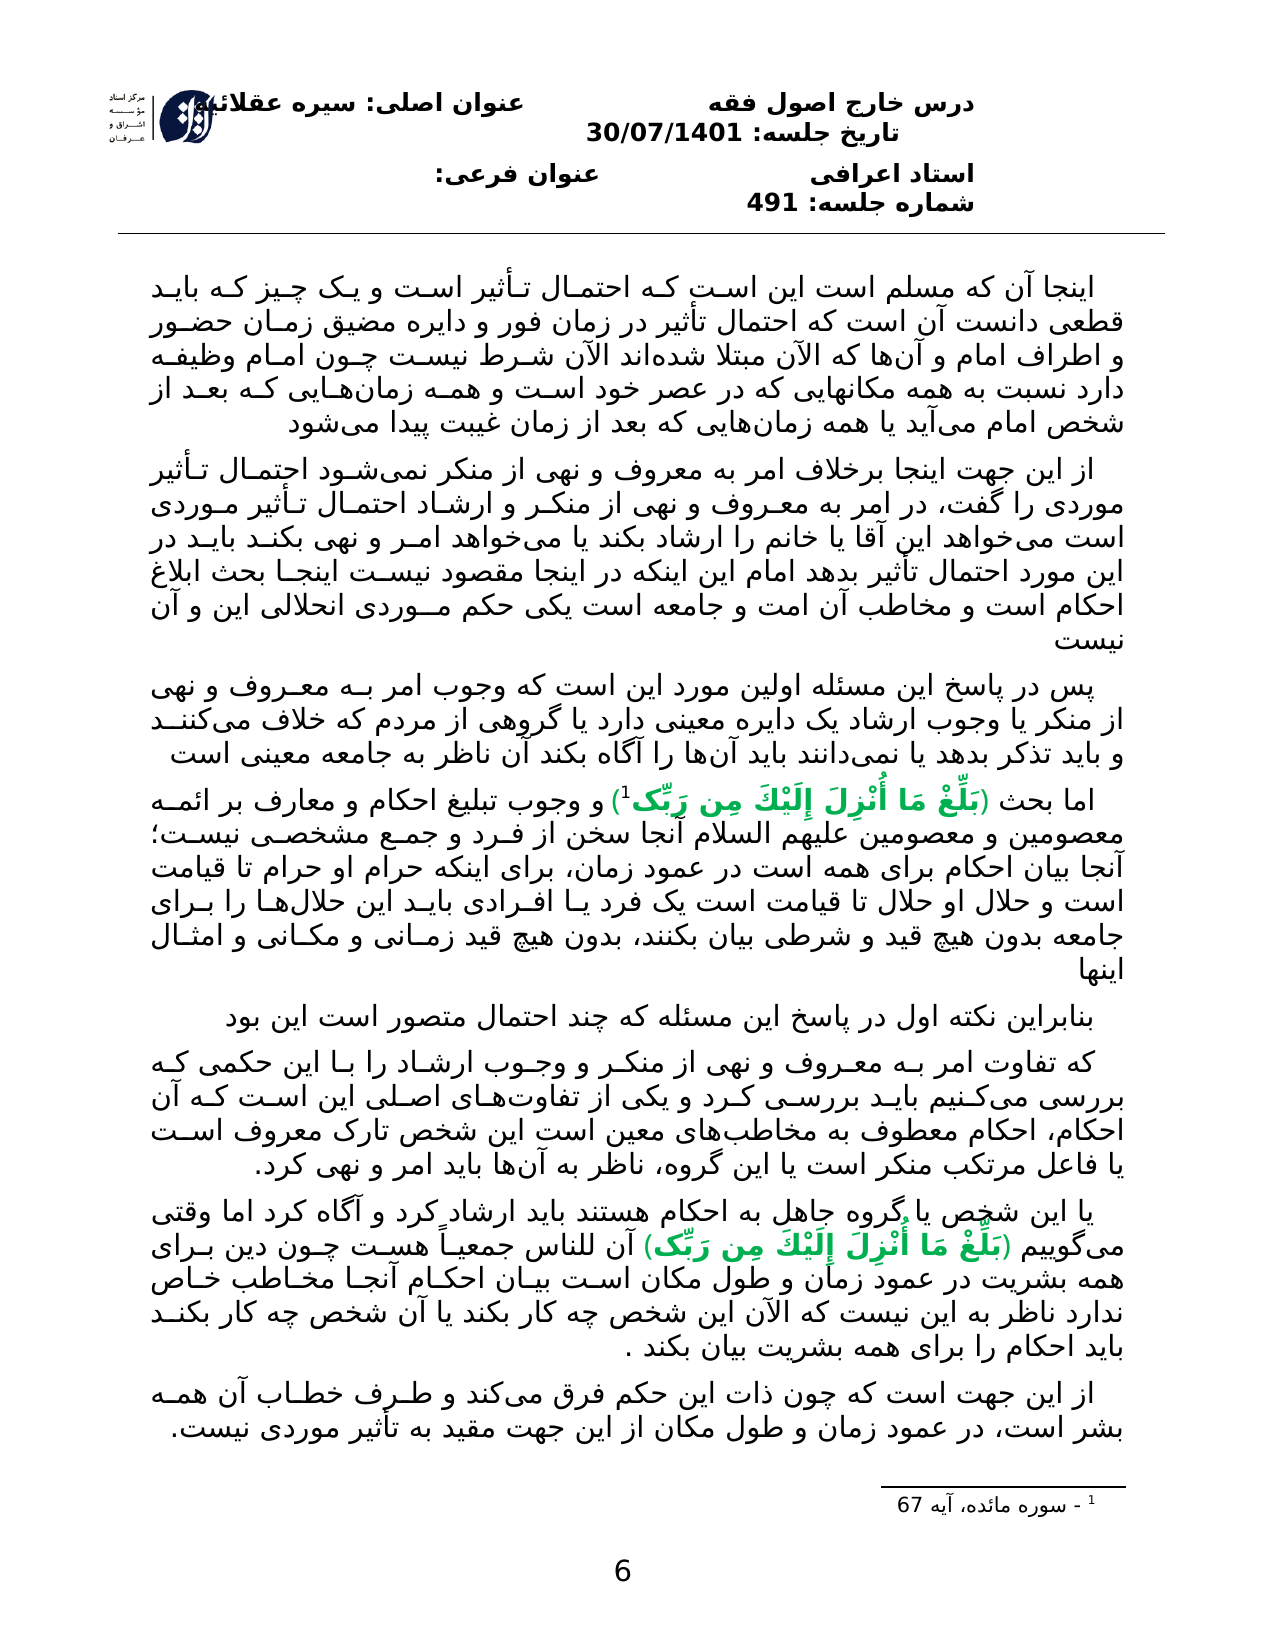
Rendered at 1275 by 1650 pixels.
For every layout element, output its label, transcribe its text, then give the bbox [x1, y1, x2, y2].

text که تفاوت امر به معروف و نهی از منکر و وجوب ارشاد را با این حکمی که بررسی می‌کنیم باید بررسی کرد و یکی از تفاوت‌های اصلی این است که آن احکام، احکام معطوف به مخاطب‌های معین است این شخص تارک معروف است یا فاعل مرتکب منکر است یا این گروه، ناظر به آن‌ها باید امر و نهی کرد. [150, 1046, 1125, 1181]
picture [102, 86, 215, 146]
text یا این شخص یا گروه جاهل به احکام هستند باید ارشاد کرد و آگاه کرد اما وقتی می‌گوییم ﴿بَلِّغْ مَا أُنْزِلَ إِلَيْكَ مِن رَبِّک﴾ آن للناس جمعیاً هست چون دین برای همه بشریت در عمود زمان و طول مکان است بیان احکام آنجا مخاطب خاص ندارد ناظر به این نیست که الآن این شخص چه کار بکند یا آن شخص چه کار بکند باید احکام را برای همه بشریت بیان بکند . [150, 1194, 1125, 1364]
text از این جهت است که چون ذات این حکم فرق می‌کند و طرف خطاب آن همه بشر است، در عمود زمان و طول مکان از این جهت مقید به تأثیر موردی نیست. [150, 1376, 1125, 1444]
text از این جهت اینجا برخلاف امر به معروف و نهی از منکر نمی‌شود احتمال تأثیر موردی را گفت، در امر به معروف و نهی از منکر و ارشاد احتمال تأثیر موردی است می‌خواهد این آقا یا خانم را ارشاد بکند یا می‌خواهد امر و نهی بکند باید در این مورد احتمال تأثیر بدهد امام این اینکه در اینجا مقصود نیست اینجا بحث ابلاغ احکام است و مخاطب آن امت و جامعه است یکی حکم موردی انحلالی این و آن نیست [150, 452, 1125, 656]
text بنابراین نکته اول در پاسخ این مسئله که چند احتمال متصور است این بود [150, 999, 1125, 1033]
text پس در پاسخ این مسئله اولین مورد این است که وجوب امر به معروف و نهی از منکر یا وجوب ارشاد یک دایره معینی دارد یا گروهی از مردم که خلاف می‌کنند و باید تذکر بدهد یا نمی‌دانند باید آن‌ها را آگاه بکند آن ناظر به جامعه معینی است [150, 668, 1125, 770]
text اما بحث ﴿بَلِّغْ مَا أُنْزِلَ إِلَيْكَ مِن رَبِّک﴾ و وجوب تبلیغ احکام و معارف بر ائمه معصومین و معصومین علیهم السلام آنجا سخن از فرد و جمع مشخصی نیست؛ آنجا بیان احکام برای همه است در عمود زمان، برای اینکه حرام او حرام تا قیامت است و حلال او حلال تا قیامت است یک فرد یا افرادی باید این حلال‌ها را برای جامعه بدون هیچ قید و شرطی بیان بکنند، بدون هیچ قید زمانی و مکانی و امثال اینها [150, 783, 1125, 987]
text اینجا آن که مسلم است این است که احتمال تأثیر است و یک چیز که باید قطعی دانست آن است که احتمال تأثیر در زمان فور و دایره مضیق زمان حضور و اطراف امام و آن‌ها که الآن مبتلا شده‌اند الآن شرط نیست چون امام وظیفه دارد نسبت به همه مکانهایی که در عصر خود است و همه زمان‌هایی که بعد از شخص امام می‌آید یا همه زمان‌هایی که بعد از زمان غیبت پیدا می‌شود [150, 270, 1125, 440]
